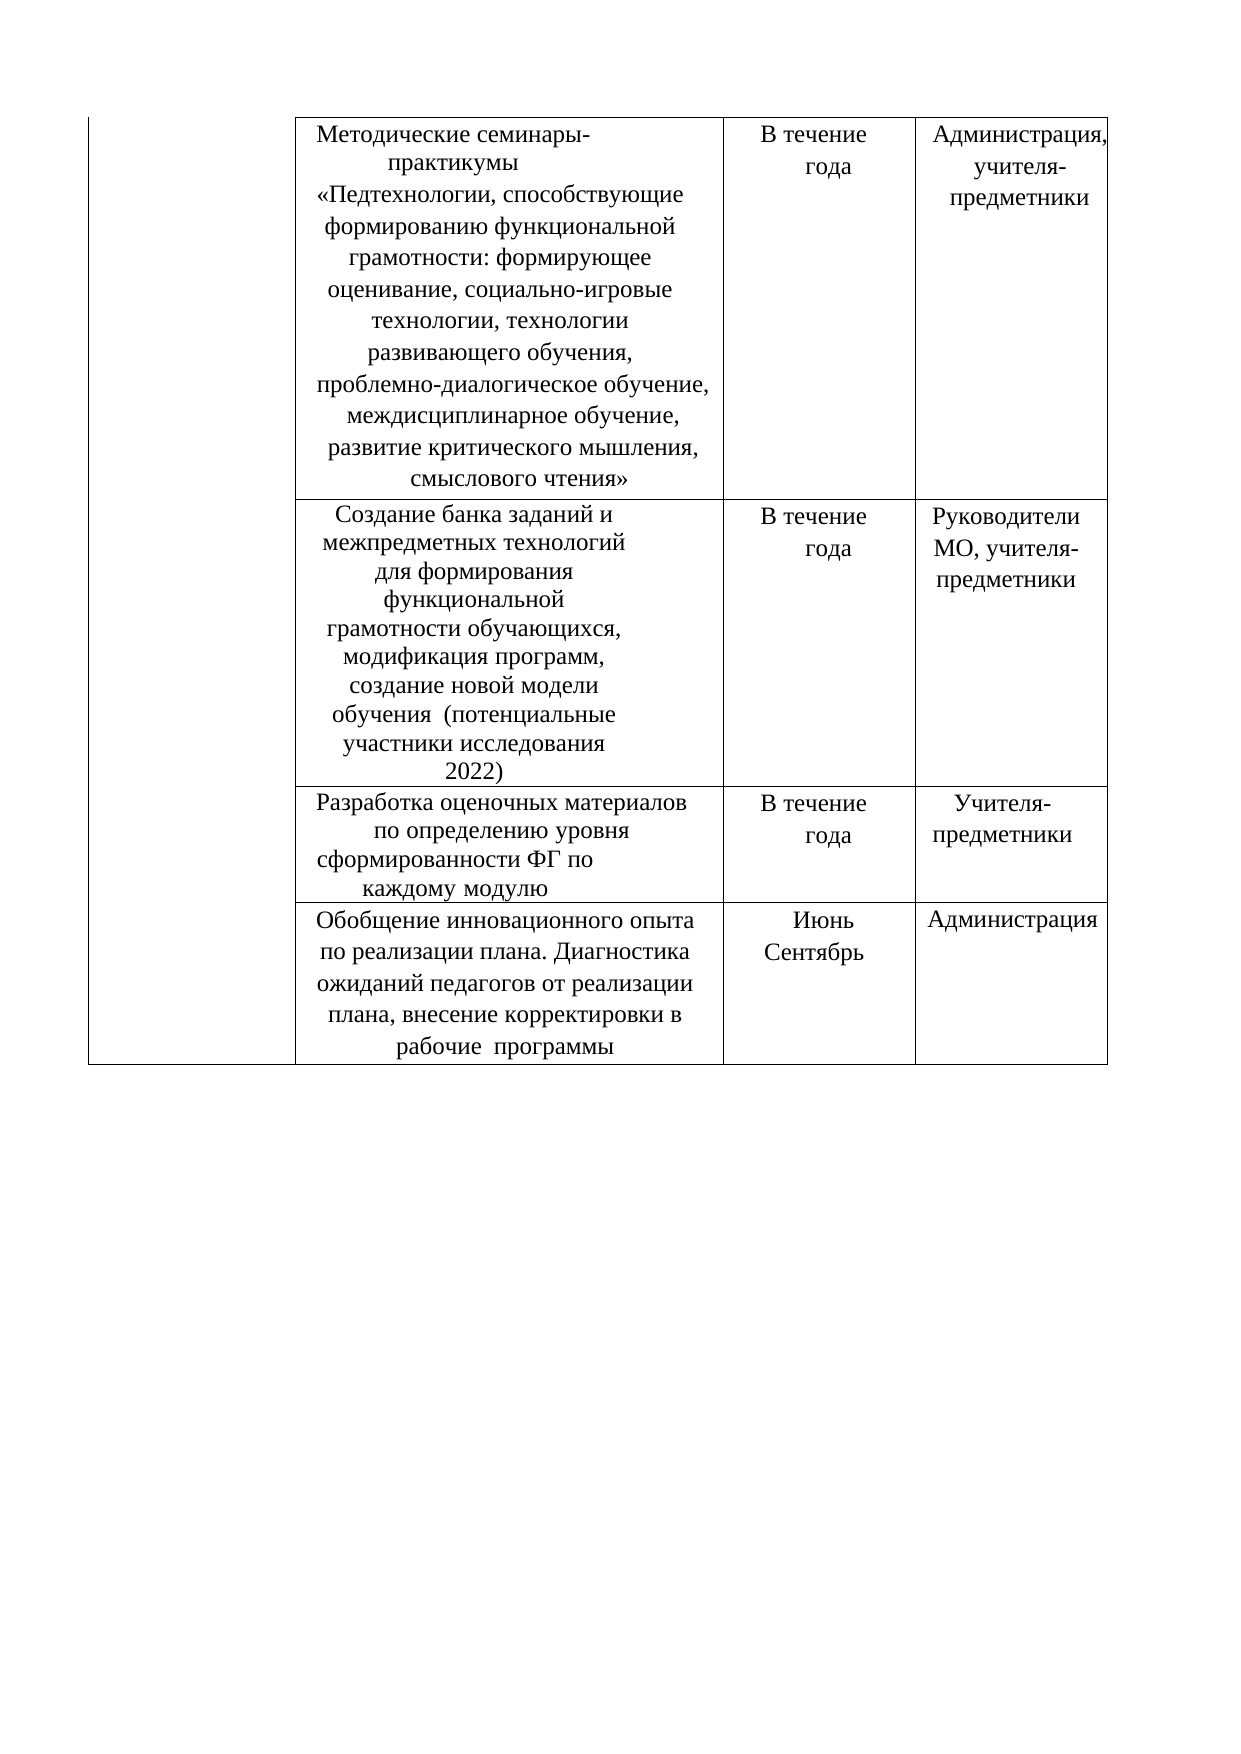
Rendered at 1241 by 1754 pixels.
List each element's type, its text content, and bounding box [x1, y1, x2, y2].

table_header [89, 117, 295, 1064]
table_cell В течение года [724, 500, 915, 786]
table_cell Администрация [916, 903, 1107, 1064]
table_cell Создание банка заданий и межпредметных технологий для формирования функциональной грамотности обучающихся, модификация программ, создание новой модели обучения (потенциальные участники исследования 2022) [296, 500, 723, 786]
table_cell Июнь Сентябрь [724, 903, 915, 1064]
table_header Администрация, учителя- предметники [916, 118, 1107, 499]
table_cell Обобщение инновационного опыта по реализации плана. Диагностика ожиданий педагогов от реализации плана, внесение корректировки в рабочие программы [296, 903, 723, 1064]
table_cell В течение года [724, 787, 915, 902]
table_cell Разработка оценочных материалов по определению уровня сформированности ФГ по каждому модулю [296, 787, 723, 902]
table_cell Руководители МО, учителя- предметники [916, 500, 1107, 786]
table_cell Учителя- предметники [916, 787, 1107, 902]
table_header Методические семинары- практикумы «Педтехнологии, способствующие формированию функциональной грамотности: формирующее оценивание, социально-игровые технологии, технологии развивающего обучения, проблемно-диалогическое обучение, междисциплинарное обучение, развитие критического мышления, смыслового чтения» [296, 118, 723, 499]
table_header В течение года [724, 118, 915, 499]
